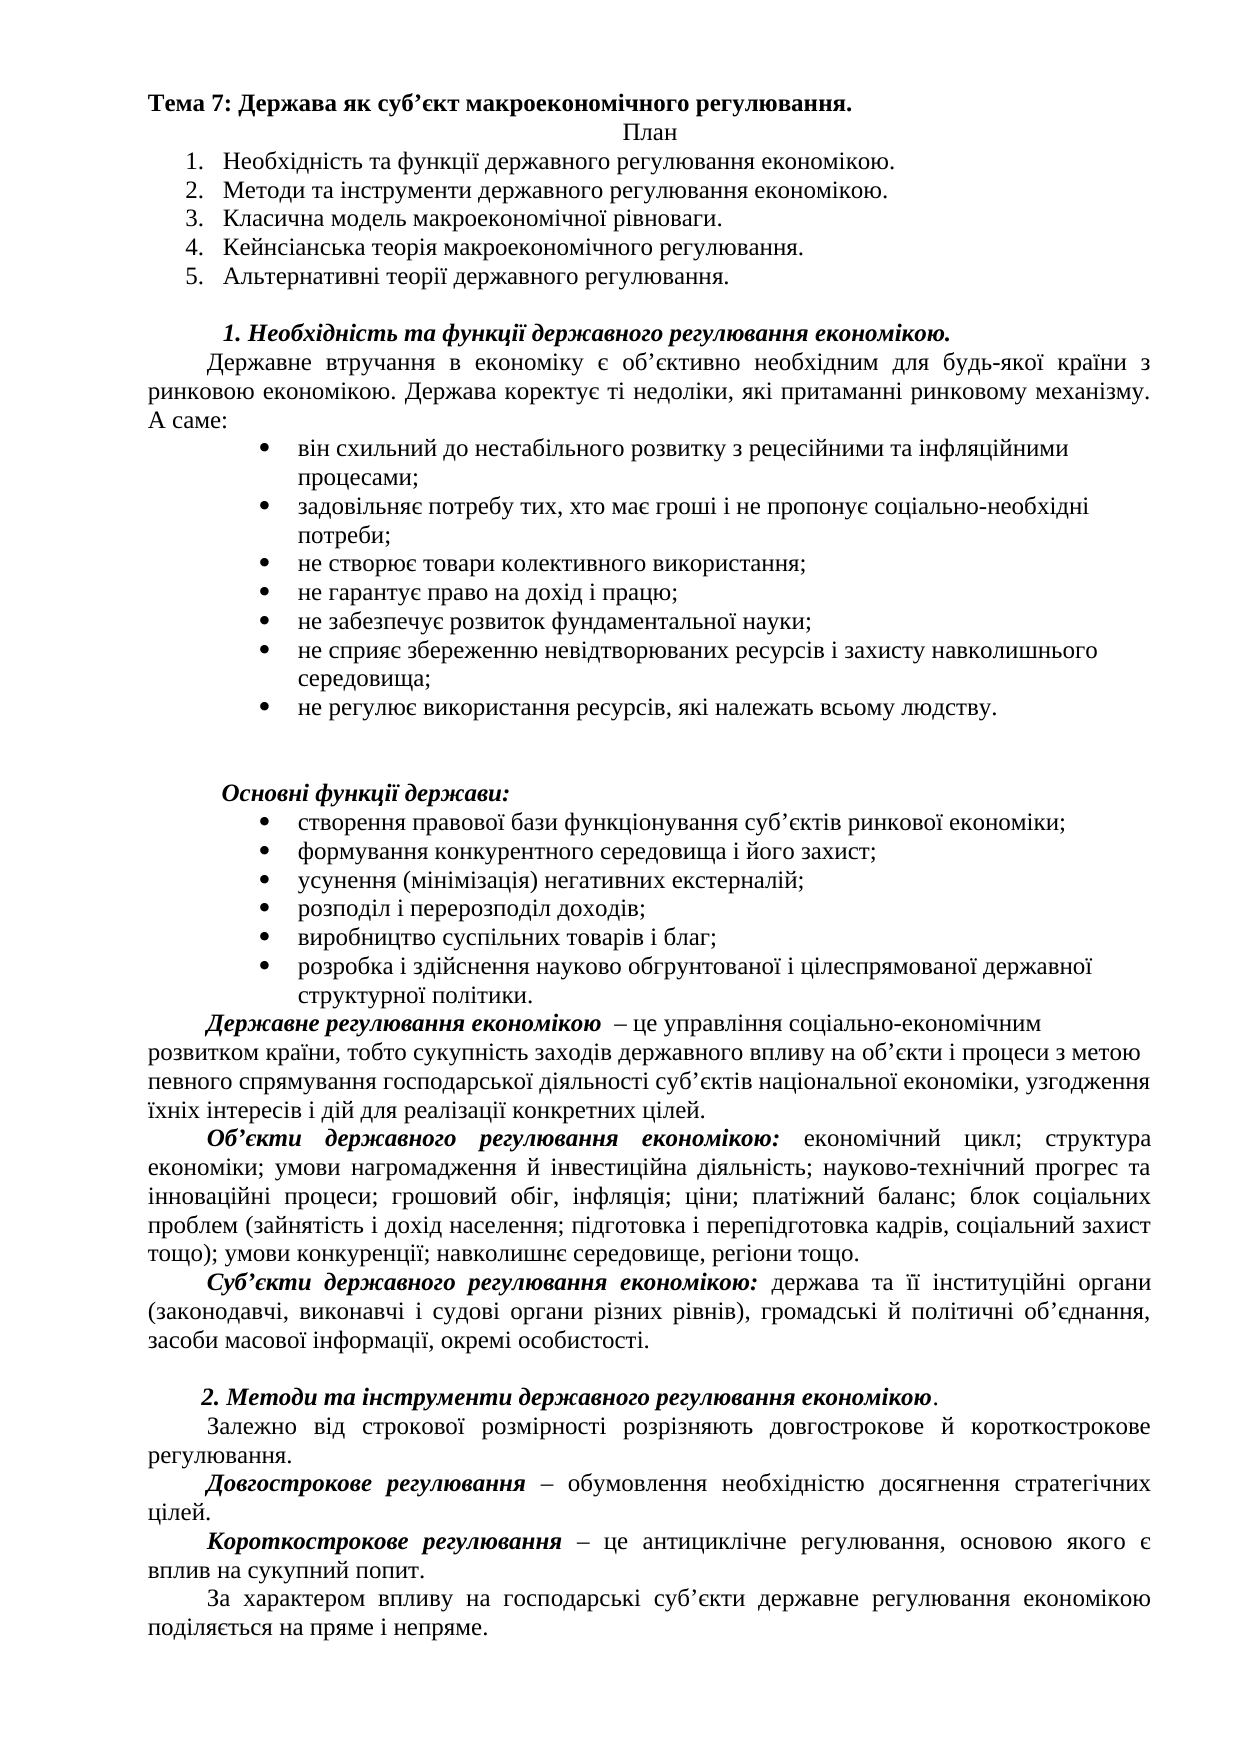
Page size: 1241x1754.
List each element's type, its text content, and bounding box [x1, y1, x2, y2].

text 1. Необхідність та функції державного регулювання економікою. [223, 318, 1152, 347]
text Тема 7: Держава як суб’єкт макроекономічного регулювання. [148, 88, 1152, 117]
list Кейнсіанська теорія макроекономічного регулювання. [185, 232, 1152, 261]
list задовільняє потребу тих, хто має гроші і не пропонує соціально-необхідні потреби; [260, 491, 1152, 548]
text Короткострокове регулювання – це антициклічне регулювання, основою якого є вплив на сукупний попит. [148, 1526, 1152, 1583]
list формування конкурентного середовища і його захист; [260, 836, 1152, 865]
text Довгострокове регулювання – обумовлення необхідністю досягнення стратегічних цілей. [148, 1468, 1152, 1526]
list розробка і здійснення науково обгрунтованої і цілеспрямованої державної структурної політики. [260, 951, 1152, 1008]
list не забезпечує розвиток фундаментальної науки; [260, 606, 1152, 635]
list виробництво суспільних товарів і благ; [260, 922, 1152, 951]
list не сприяє збереженню невідтворюваних ресурсів і захисту навколишнього середовища; [260, 635, 1152, 692]
list не гарантує право на дохід і працю; [260, 577, 1152, 606]
text План [148, 117, 1152, 146]
list Альтернативні теорії державного регулювання. [185, 261, 1152, 290]
list Необхідність та функції державного регулювання економікою. [185, 146, 1152, 175]
text 2. Методи та інструменти державного регулювання економікою. [201, 1382, 1152, 1411]
text За характером впливу на господарські суб’єкти державне регулювання економікою поділяється на пряме і непряме. [148, 1583, 1152, 1641]
text Залежно від строкової розмірності розрізняють довгострокове й короткострокове регулювання. [148, 1411, 1152, 1468]
list Класична модель макроекономічної рівноваги. [185, 203, 1152, 232]
text Державне регулювання економікою – це управління соціально-економічним розвитком країни, тобто сукупність заходів державного впливу на об’єкти і процеси з метою певного спрямування господарської діяльності суб’єктів національної економіки, узгодження їхніх інтересів і дій для реалізації конкретних цілей. [148, 1008, 1152, 1123]
list усунення (мінімізація) негативних екстерналій; [260, 865, 1152, 893]
text Державне втручання в економіку є об’єктивно необхідним для будь-якої країни з ринковою економікою. Держава коректує ті недоліки, які притаманні ринковому механізму. А саме: [148, 347, 1152, 433]
list не створює товари колективного використання; [260, 548, 1152, 577]
list розподіл і перерозподіл доходів; [260, 893, 1152, 922]
list створення правової бази функціонування суб’єктів ринкової економіки; [260, 807, 1152, 836]
text Об’єкти державного регулювання економікою: економічний цикл; структура економіки; умови нагромадження й інвестиційна діяльність; науково-технічний прогрес та інноваційні процеси; грошовий обіг, інфляція; ціни; платіжний баланс; блок соціальних проблем (зайнятість і дохід населення; підготовка і перепідготовка кадрів, соціальний захист тощо); умови конкуренції; навколишнє середовище, регіони тощо. [148, 1123, 1152, 1267]
text Основні функції держави: [148, 778, 1152, 807]
list він схильний до нестабільного розвитку з рецесійними та інфляційними процесами; [260, 433, 1152, 491]
text Суб’єкти державного регулювання економікою: держава та її інституційні органи (законодавчі, виконавчі і судові органи різних рівнів), громадські й політичні об’єднання, засоби масової інформації, окремі особистості. [148, 1267, 1152, 1353]
list Методи та інструменти державного регулювання економікою. [185, 175, 1152, 203]
list не регулює використання ресурсів, які належать всьому людству. [260, 692, 1152, 721]
